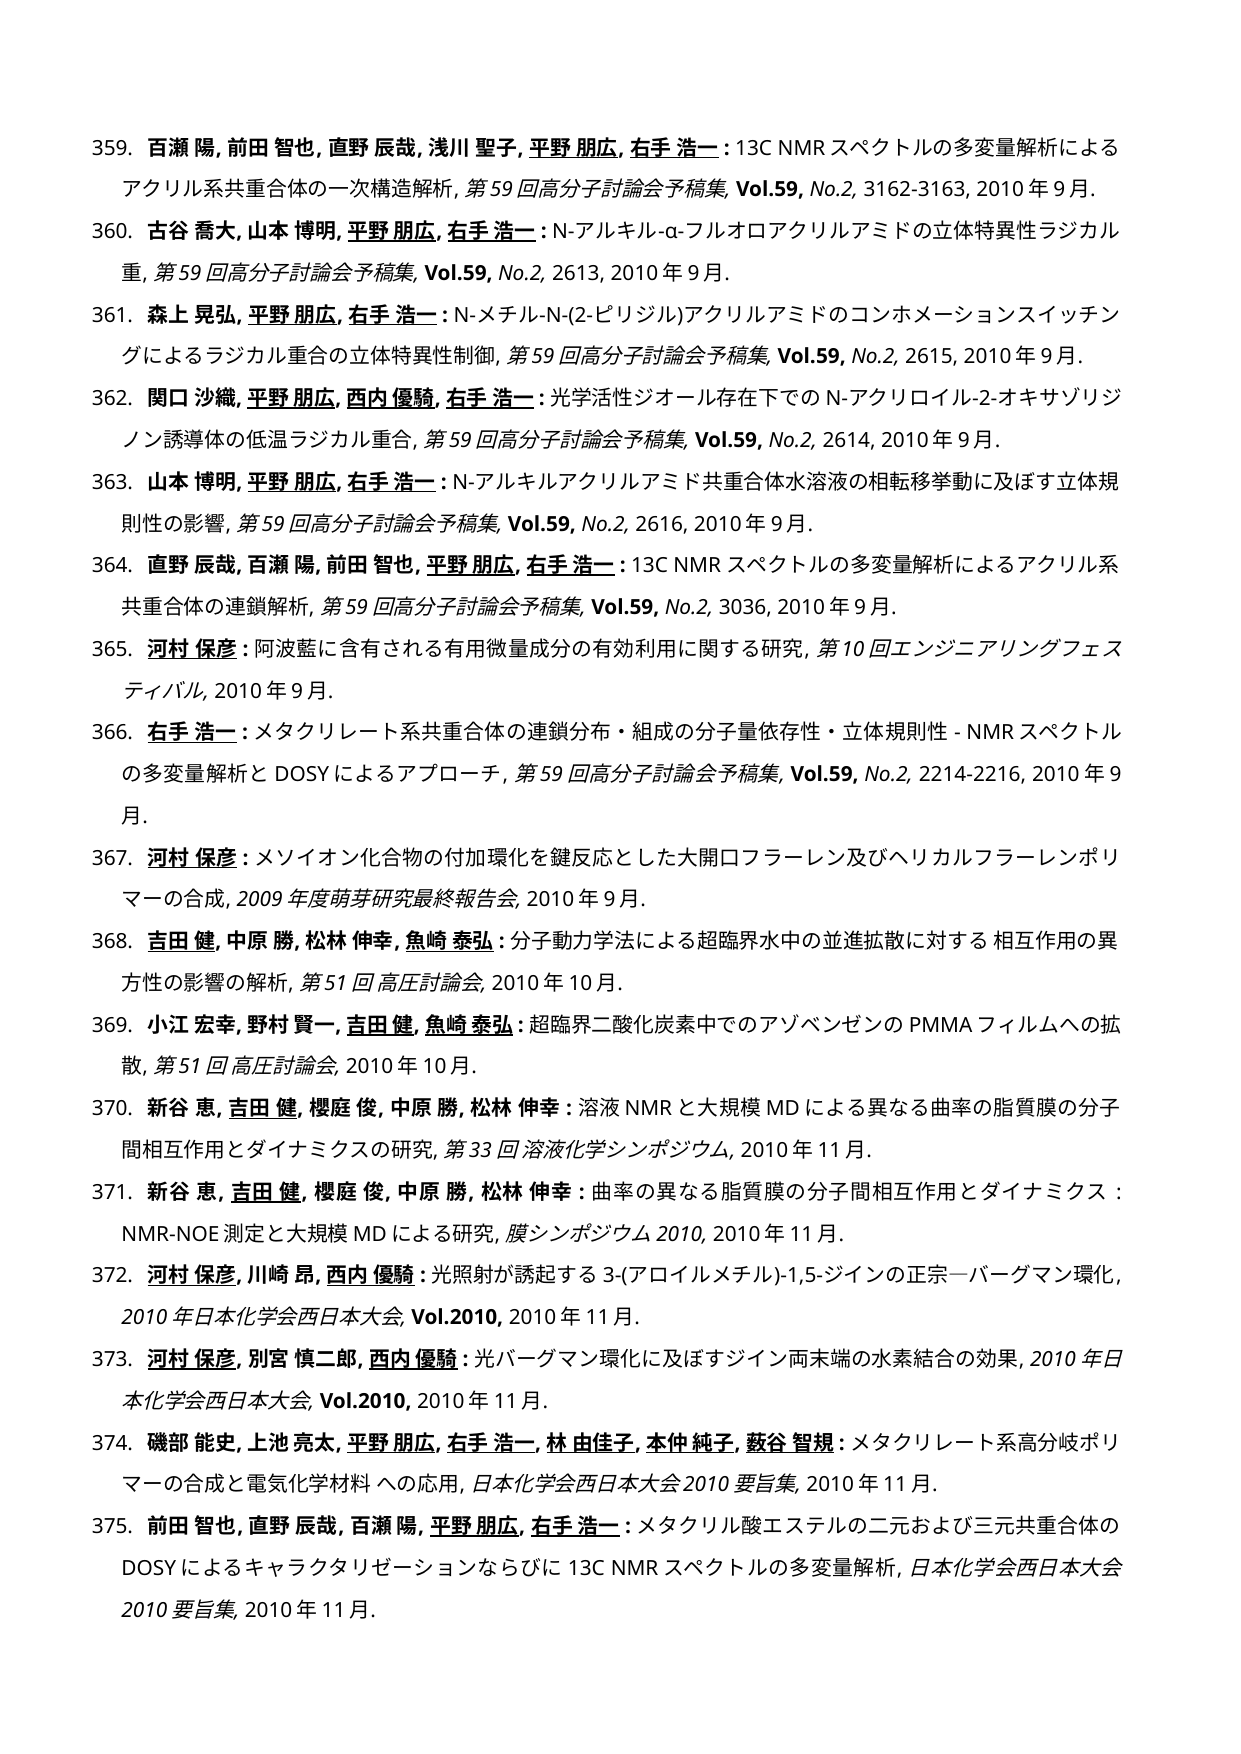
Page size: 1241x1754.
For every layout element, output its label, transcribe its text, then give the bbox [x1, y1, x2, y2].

list 森上 晃弘, 平野 朋広, 右手 浩一 : N-メチル-N-(2-ピリジル)アクリルアミドのコンホメーションスイッチングによるラジカル重合の立体特異性制御, 第59回高分子討論会予稿集, Vol.59, No.2, 2615, 2010年9月. [92, 292, 1122, 376]
list 直野 辰哉, 百瀬 陽, 前田 智也, 平野 朋広, 右手 浩一 : 13C NMR スペクトルの多変量解析によるアクリル系共重合体の連鎖解析, 第59回高分子討論会予稿集, Vol.59, No.2, 3036, 2010年9月. [92, 543, 1122, 626]
list 古谷 喬大, 山本 博明, 平野 朋広, 右手 浩一 : N-アルキル-α-フルオロアクリルアミドの立体特異性ラジカル重, 第59回高分子討論会予稿集, Vol.59, No.2, 2613, 2010年9月. [92, 209, 1122, 292]
list 新谷 恵, 吉田 健, 櫻庭 俊, 中原 勝, 松林 伸幸 : 溶液NMRと大規模MDによる異なる曲率の脂質膜の分子間相互作用とダイナミクスの研究, 第33回 溶液化学シンポジウム, 2010年11月. [92, 1086, 1122, 1169]
list 小江 宏幸, 野村 賢一, 吉田 健, 魚崎 泰弘 : 超臨界二酸化炭素中でのアゾベンゼンのPMMAフィルムへの拡散, 第51回 高圧討論会, 2010年10月. [92, 1002, 1122, 1086]
list 河村 保彦 : 阿波藍に含有される有用微量成分の有効利用に関する研究, 第10回エンジニアリングフェスティバル, 2010年9月. [92, 626, 1122, 710]
list 山本 博明, 平野 朋広, 右手 浩一 : N-アルキルアクリルアミド共重合体水溶液の相転移挙動に及ぼす立体規則性の影響, 第59回高分子討論会予稿集, Vol.59, No.2, 2616, 2010年9月. [92, 459, 1122, 543]
list 前田 智也, 直野 辰哉, 百瀬 陽, 平野 朋広, 右手 浩一 : メタクリル酸エステルの二元および三元共重合体のDOSYによるキャラクタリゼーションならびに13C NMRスペクトルの多変量解析, 日本化学会西日本大会2010要旨集, 2010年11月. [92, 1503, 1122, 1629]
list 関口 沙織, 平野 朋広, 西内 優騎, 右手 浩一 : 光学活性ジオール存在下での N-アクリロイル-2-オキサゾリジノン誘導体の低温ラジカル重合, 第59回高分子討論会予稿集, Vol.59, No.2, 2614, 2010年9月. [92, 376, 1122, 459]
list 右手 浩一 : メタクリレート系共重合体の連鎖分布・組成の分子量依存性・立体規則性 - NMRスペクトルの多変量解析とDOSYによるアプローチ, 第59回高分子討論会予稿集, Vol.59, No.2, 2214-2216, 2010年9月. [92, 710, 1122, 835]
list 河村 保彦, 川崎 昂, 西内 優騎 : 光照射が誘起する3-(アロイルメチル)-1,5-ジインの正宗—バーグマン環化, 2010年日本化学会西日本大会, Vol.2010, 2010年11月. [92, 1253, 1122, 1336]
list 磯部 能史, 上池 亮太, 平野 朋広, 右手 浩一, 林 由佳子, 本仲 純子, 薮谷 智規 : メタクリレート系高分岐ポリマーの合成と電気化学材料 への応用, 日本化学会西日本大会2010要旨集, 2010年11月. [92, 1420, 1122, 1503]
list 河村 保彦 : メソイオン化合物の付加環化を鍵反応とした大開口フラーレン及びヘリカルフラーレンポリマーの合成, 2009年度萌芽研究最終報告会, 2010年9月. [92, 835, 1122, 919]
list 百瀬 陽, 前田 智也, 直野 辰哉, 浅川 聖子, 平野 朋広, 右手 浩一 : 13C NMRスペクトルの多変量解析によるアクリル系共重合体の一次構造解析, 第59回高分子討論会予稿集, Vol.59, No.2, 3162-3163, 2010年9月. [92, 125, 1122, 209]
list 吉田 健, 中原 勝, 松林 伸幸, 魚崎 泰弘 : 分子動力学法による超臨界水中の並進拡散に対する 相互作用の異方性の影響の解析, 第51回 高圧討論会, 2010年10月. [92, 919, 1122, 1002]
list 新谷 恵, 吉田 健, 櫻庭 俊, 中原 勝, 松林 伸幸 : 曲率の異なる脂質膜の分子間相互作用とダイナミクス : NMR-NOE測定と大規模MDによる研究, 膜シンポジウム 2010, 2010年11月. [92, 1169, 1122, 1253]
list 河村 保彦, 別宮 慎二郎, 西内 優騎 : 光バーグマン環化に及ぼすジイン両末端の水素結合の効果, 2010年日本化学会西日本大会, Vol.2010, 2010年11月. [92, 1336, 1122, 1420]
